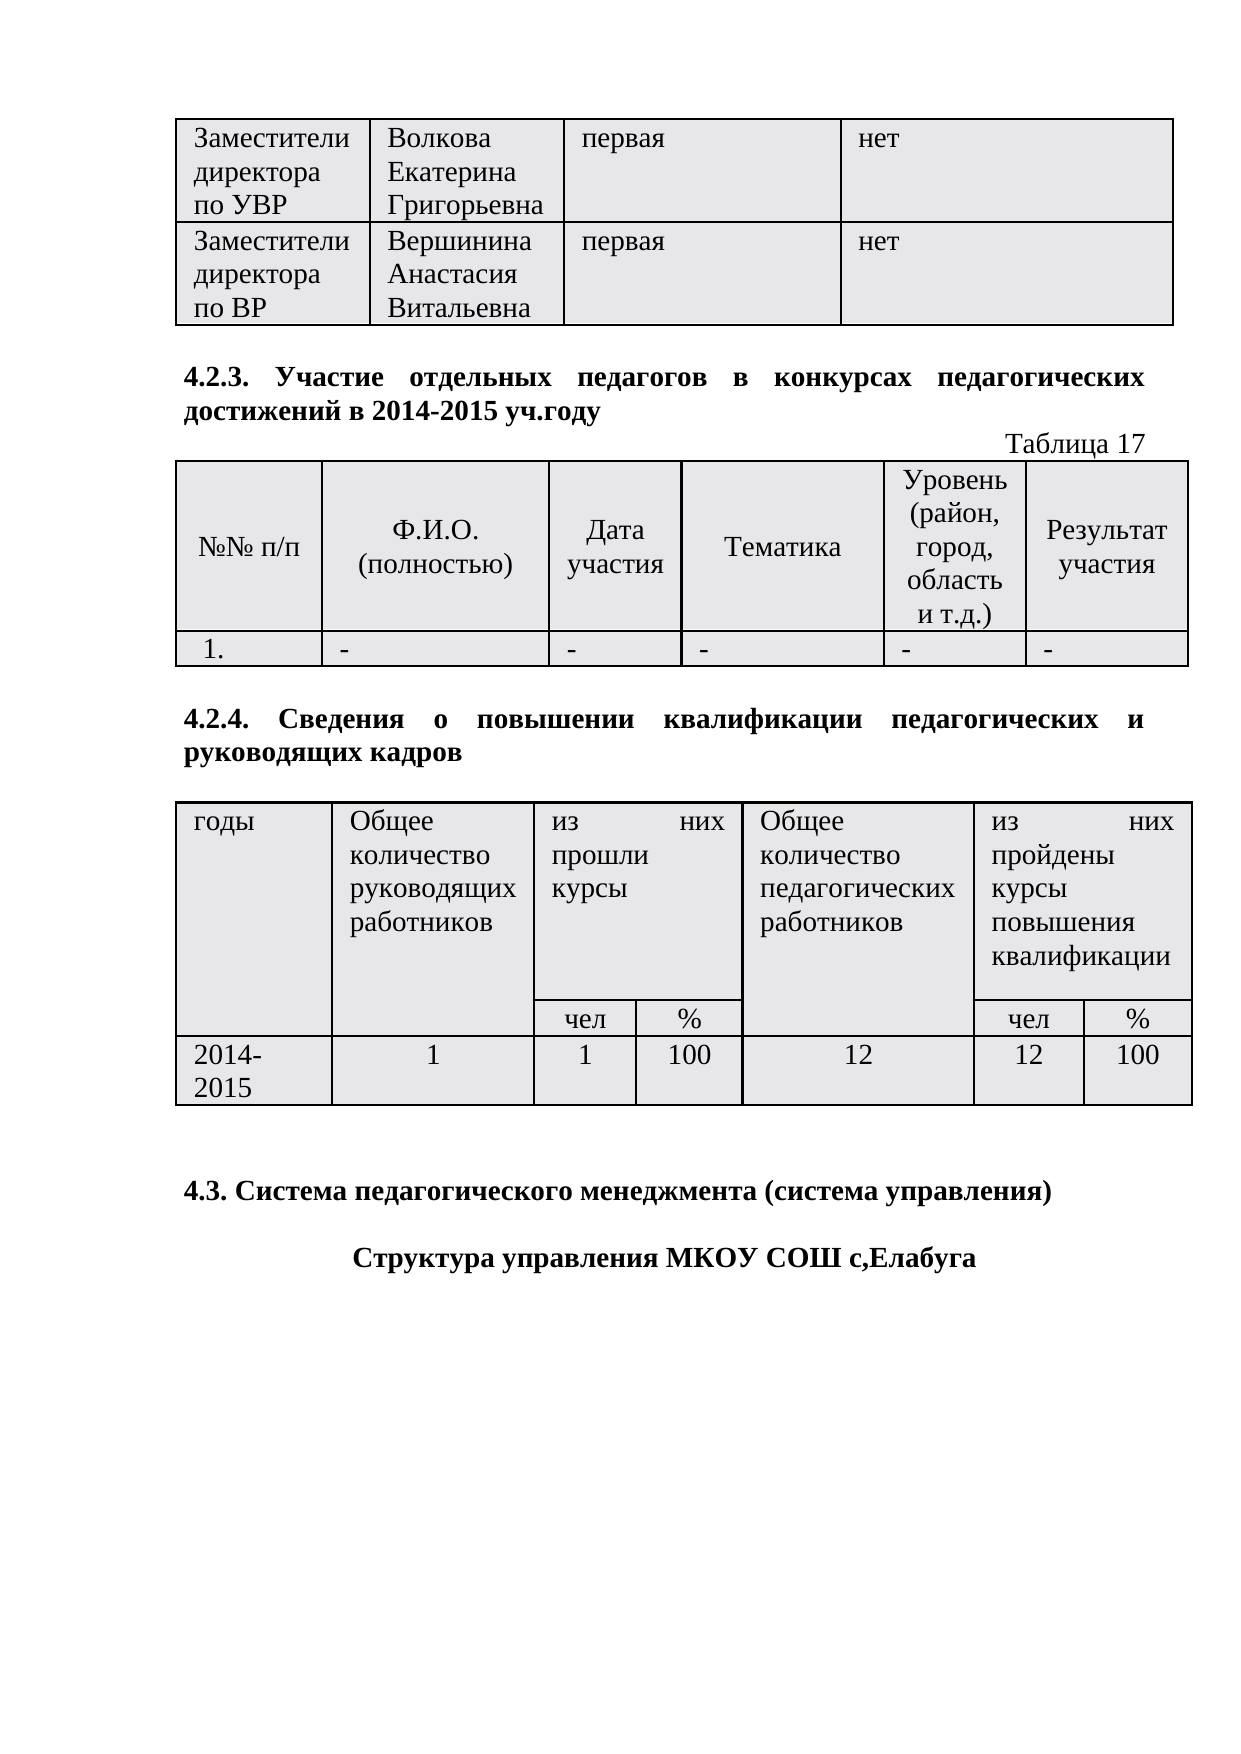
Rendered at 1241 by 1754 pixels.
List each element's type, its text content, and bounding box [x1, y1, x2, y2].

table_cell 12 [744, 1037, 973, 1104]
table_header Тематика [683, 462, 883, 629]
table_cell первая [565, 120, 840, 221]
table_cell Вершинина Анастасия Витальевна [371, 223, 563, 323]
table_header из них пройдены курсы повышения квалификации [975, 804, 1191, 999]
table_header Ф.И.О. (полностью) [323, 462, 548, 629]
table_cell 2014-2015 [177, 1037, 331, 1104]
text Структура управления МКОУ СОШ с,Елабуга [177, 1207, 1152, 1274]
table_header Дата участия [550, 462, 680, 629]
table_cell - [885, 632, 1025, 665]
table_header из них прошли курсы [535, 804, 741, 999]
table_cell чел [975, 1001, 1083, 1035]
text 4.2.4. Сведения о повышении квалификации педагогических и руководящих кадров [183, 701, 1145, 768]
table_cell нет [842, 223, 1172, 323]
table_cell % [1085, 1001, 1191, 1035]
table_cell - [1027, 632, 1187, 665]
table_header Результат участия [1027, 462, 1187, 629]
text Таблица 17 [183, 426, 1145, 460]
table_header Общее количество педагогических работников [744, 804, 973, 1035]
table_cell 1 [535, 1037, 635, 1104]
table_cell Волкова Екатерина Григорьевна [371, 120, 563, 221]
table_cell 12 [975, 1037, 1083, 1104]
table_cell Заместители директора по УВР [177, 120, 369, 221]
table_cell нет [842, 120, 1172, 221]
table_cell 100 [1085, 1037, 1191, 1104]
text 4.3. Система педагогического менеджмента (система управления) [183, 1173, 1145, 1207]
table_cell первая [565, 223, 840, 323]
table_cell 1. [177, 632, 321, 665]
table_header Общее количество руководящих работников [333, 804, 533, 1035]
table_cell Заместители директора по ВР [177, 223, 369, 323]
table_header годы [177, 804, 331, 1035]
table_cell - [323, 632, 548, 665]
table_cell - [550, 632, 680, 665]
table_cell чел [535, 1001, 635, 1035]
text 4.2.3. Участие отдельных педагогов в конкурсах педагогических достижений в 2014-2015 уч.году [183, 359, 1145, 426]
table_cell 1 [333, 1037, 533, 1104]
table_header Уровень (район, город, область и т.д.) [885, 462, 1025, 629]
table_header №№ п/п [177, 462, 321, 629]
table_cell 100 [637, 1037, 741, 1104]
table_cell - [683, 632, 883, 665]
table_cell % [637, 1001, 741, 1035]
